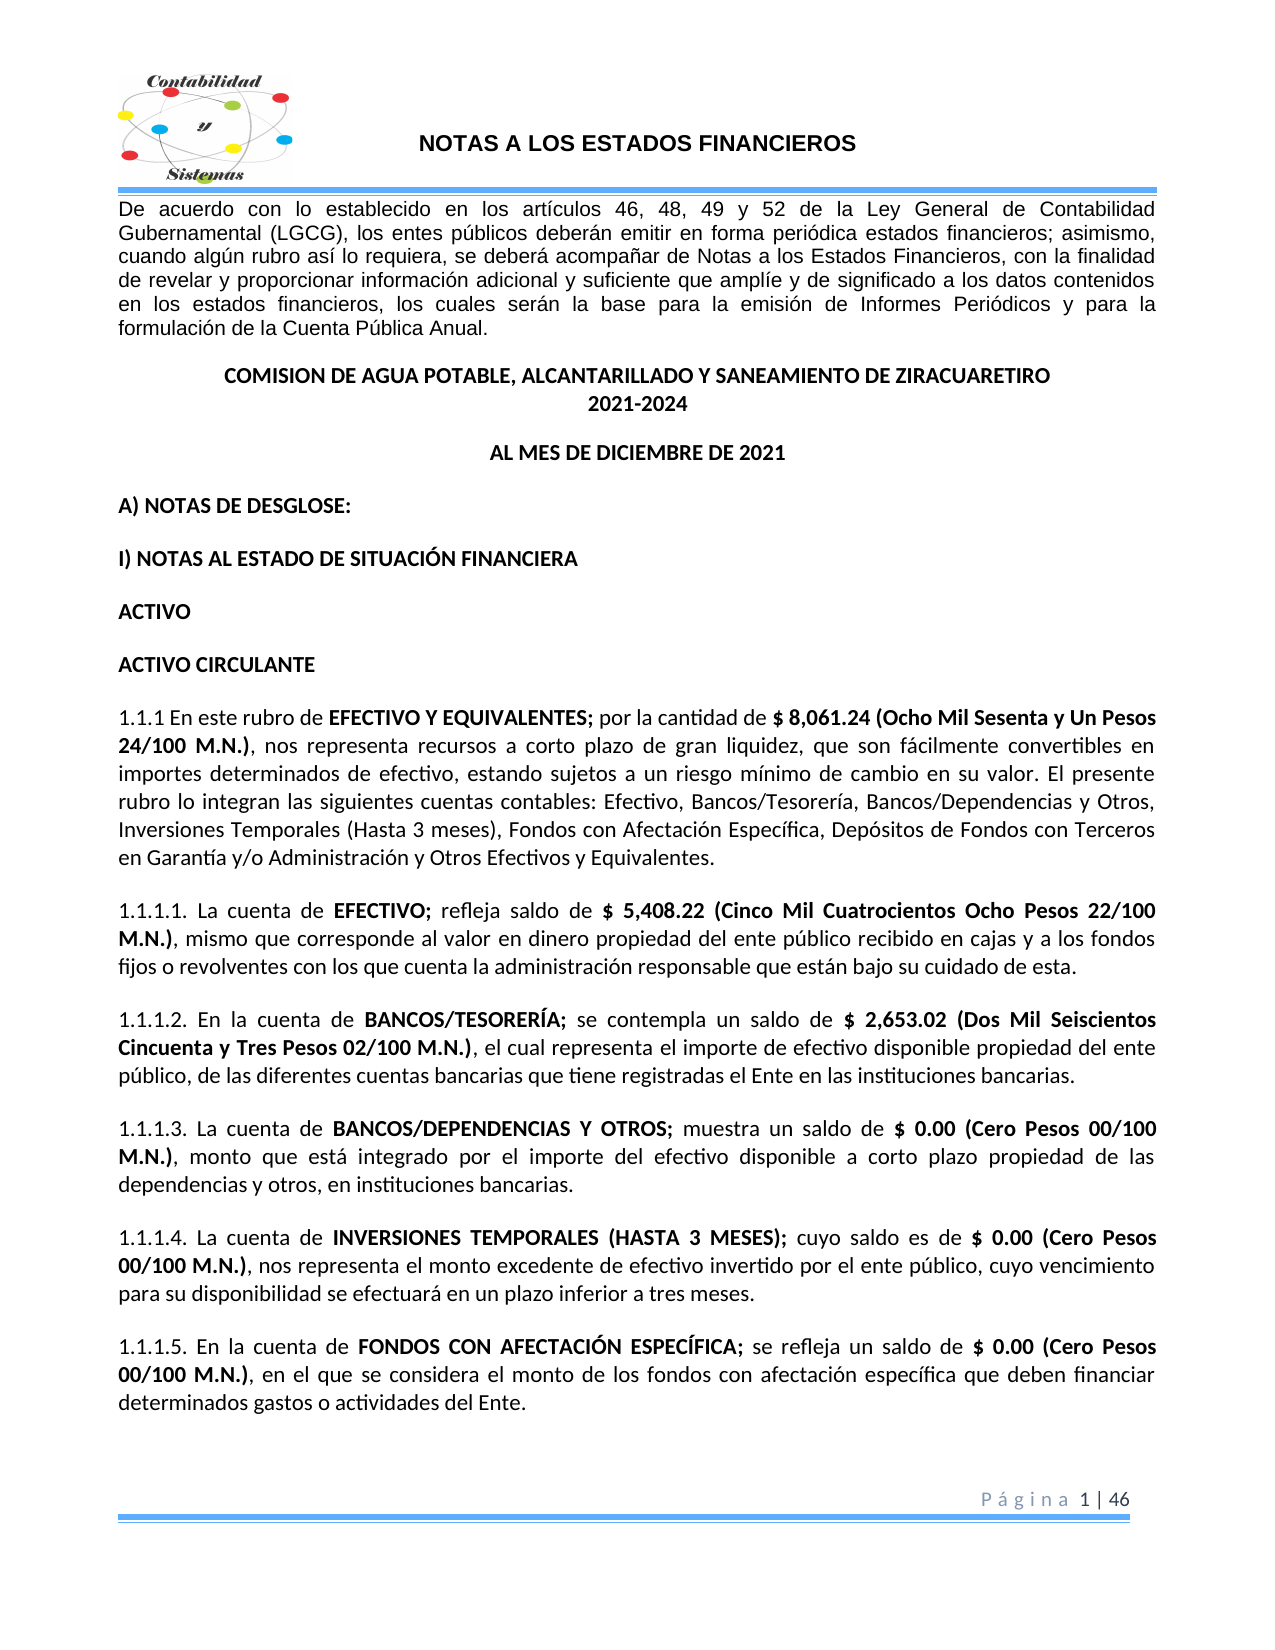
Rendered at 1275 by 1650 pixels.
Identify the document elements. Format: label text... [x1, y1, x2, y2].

text A) NOTAS DE DESGLOSE: [118, 491, 1157, 519]
text I) NOTAS AL ESTADO DE SITUACIÓN FINANCIERA [118, 544, 1157, 572]
text De acuerdo con lo establecido en los artículos 46, 48, 49 y 52 de la Ley General de Contabilidad Gubernamental (LGCG), los entes públicos deberán emitir en forma periódica estados financieros; asimismo, cuando algún rubro así lo requiera, se deberá acompañar de Notas a los Estados Financieros, con la finalidad de revelar y proporcionar información adicional y suficiente que amplíe y de significado a los datos contenidos en los estados financieros, los cuales serán la base para la emisión de Informes Periódicos y para la formulación de la Cuenta Pública Anual. [118, 196, 1157, 340]
text AL MES DE DICIEMBRE DE 2021 [118, 438, 1157, 466]
text 1.1.1.5. En la cuenta de FONDOS CON AFECTACIÓN ESPECÍFICA; se refleja un saldo de $ 0.00 (Cero Pesos 00/100 M.N.), en el que se considera el monto de los fondos con afectación específica que deben financiar determinados gastos o actividades del Ente. [118, 1332, 1157, 1416]
text COMISION DE AGUA POTABLE, ALCANTARILLADO Y SANEAMIENTO DE ZIRACUARETIRO [118, 361, 1157, 389]
picture [117, 74, 293, 184]
text 1.1.1.1. La cuenta de EFECTIVO; refleja saldo de $ 5,408.22 (Cinco Mil Cuatrocientos Ocho Pesos 22/100 M.N.), mismo que corresponde al valor en dinero propiedad del ente público recibido en cajas y a los fondos fijos o revolventes con los que cuenta la administración responsable que están bajo su cuidado de esta. [118, 896, 1157, 980]
text 1.1.1.3. La cuenta de BANCOS/DEPENDENCIAS Y OTROS; muestra un saldo de $ 0.00 (Cero Pesos 00/100 M.N.), monto que está integrado por el importe del efectivo disponible a corto plazo propiedad de las dependencias y otros, en instituciones bancarias. [118, 1114, 1157, 1198]
text 1.1.1 En este rubro de EFECTIVO Y EQUIVALENTES; por la cantidad de $ 8,061.24 (Ocho Mil Sesenta y Un Pesos 24/100 M.N.), nos representa recursos a corto plazo de gran liquidez, que son fácilmente convertibles en importes determinados de efectivo, estando sujetos a un riesgo mínimo de cambio en su valor. El presente rubro lo integran las siguientes cuentas contables: Efectivo, Bancos/Tesorería, Bancos/Dependencias y Otros, Inversiones Temporales (Hasta 3 meses), Fondos con Afectación Específica, Depósitos de Fondos con Terceros en Garantía y/o Administración y Otros Efectivos y Equivalentes. [118, 703, 1157, 871]
text 2021-2024 [118, 389, 1157, 417]
text 1.1.1.4. La cuenta de INVERSIONES TEMPORALES (HASTA 3 MESES); cuyo saldo es de $ 0.00 (Cero Pesos 00/100 M.N.), nos representa el monto excedente de efectivo invertido por el ente público, cuyo vencimiento para su disponibilidad se efectuará en un plazo inferior a tres meses. [118, 1223, 1157, 1307]
text ACTIVO [118, 597, 1157, 625]
text 1.1.1.2. En la cuenta de BANCOS/TESORERÍA; se contempla un saldo de $ 2,653.02 (Dos Mil Seiscientos Cincuenta y Tres Pesos 02/100 M.N.), el cual representa el importe de efectivo disponible propiedad del ente público, de las diferentes cuentas bancarias que tiene registradas el Ente en las instituciones bancarias. [118, 1005, 1157, 1089]
text ACTIVO CIRCULANTE [118, 650, 1157, 678]
